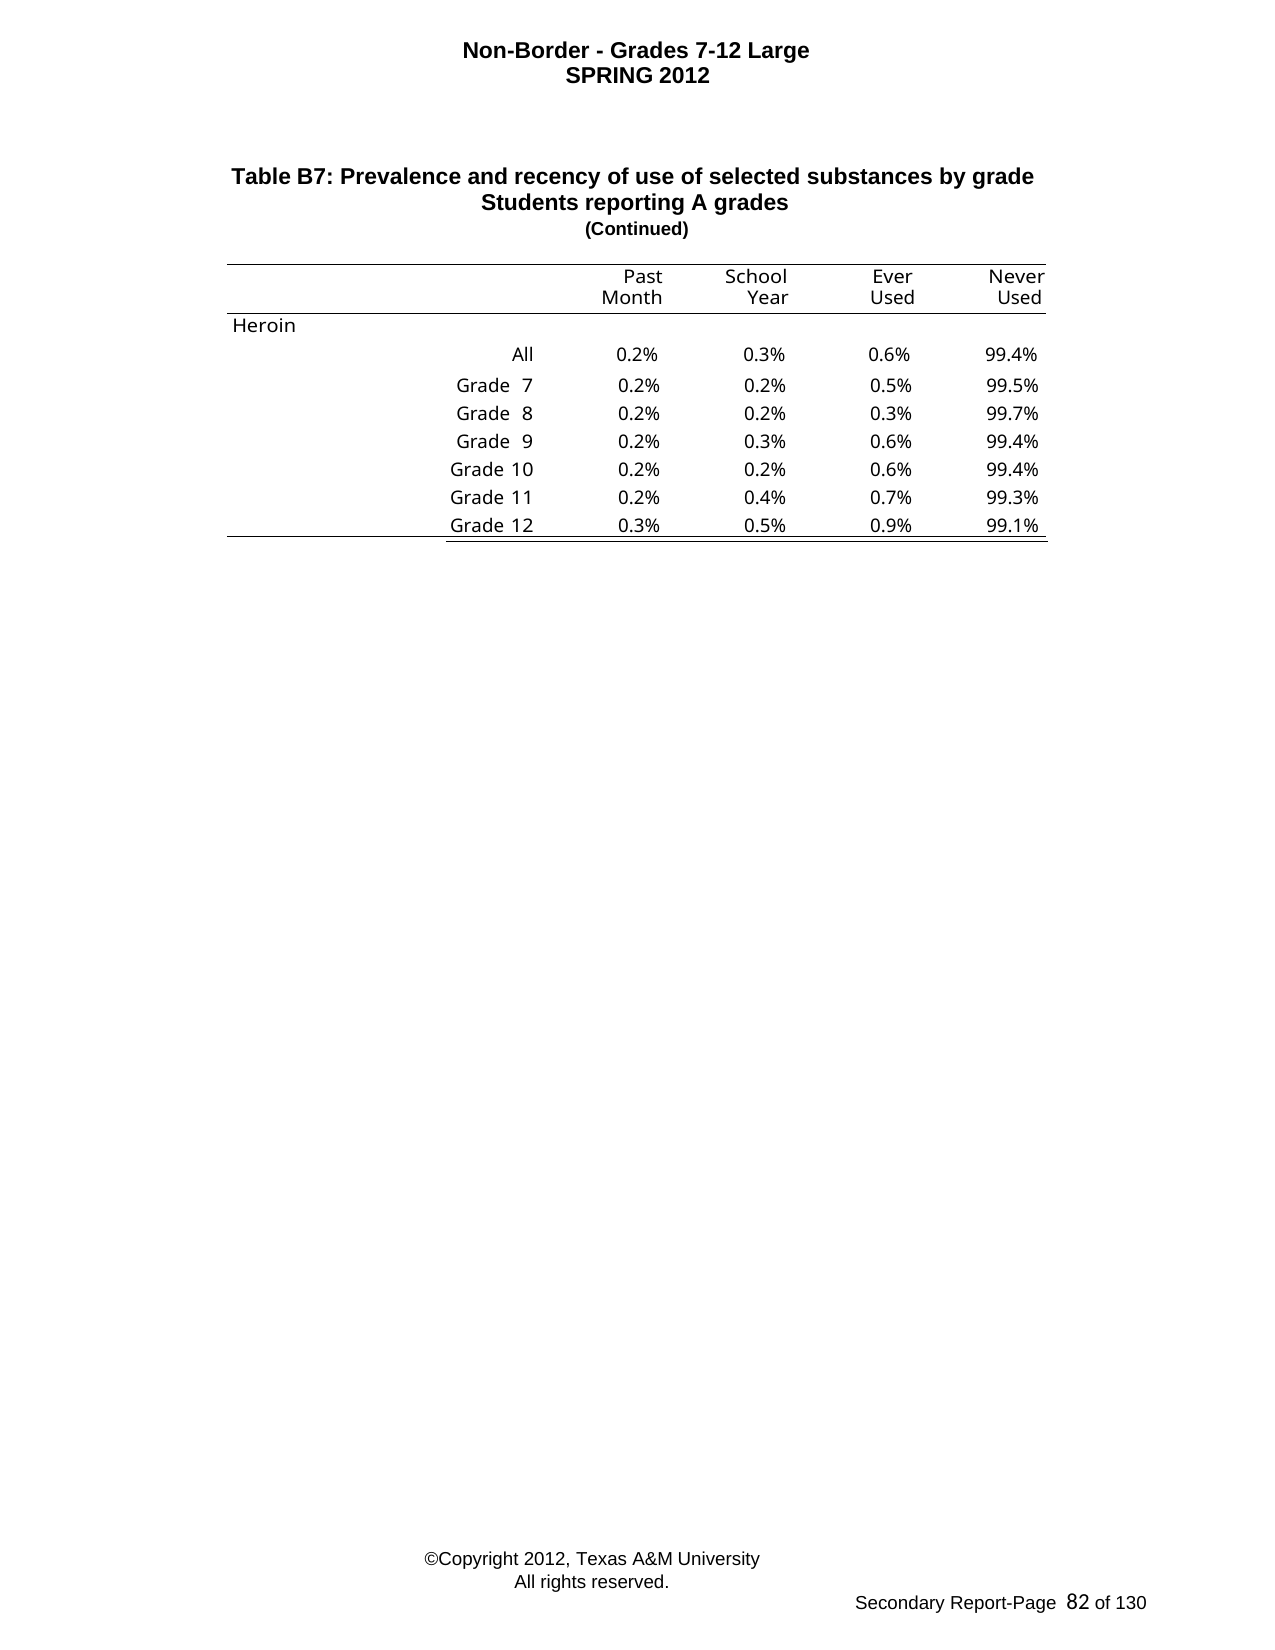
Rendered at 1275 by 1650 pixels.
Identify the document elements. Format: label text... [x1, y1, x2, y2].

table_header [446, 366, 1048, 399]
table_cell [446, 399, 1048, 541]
text All 0.2% 0.3% 0.6% 99.4% [512, 341, 1152, 366]
text Heroin [232, 313, 305, 338]
